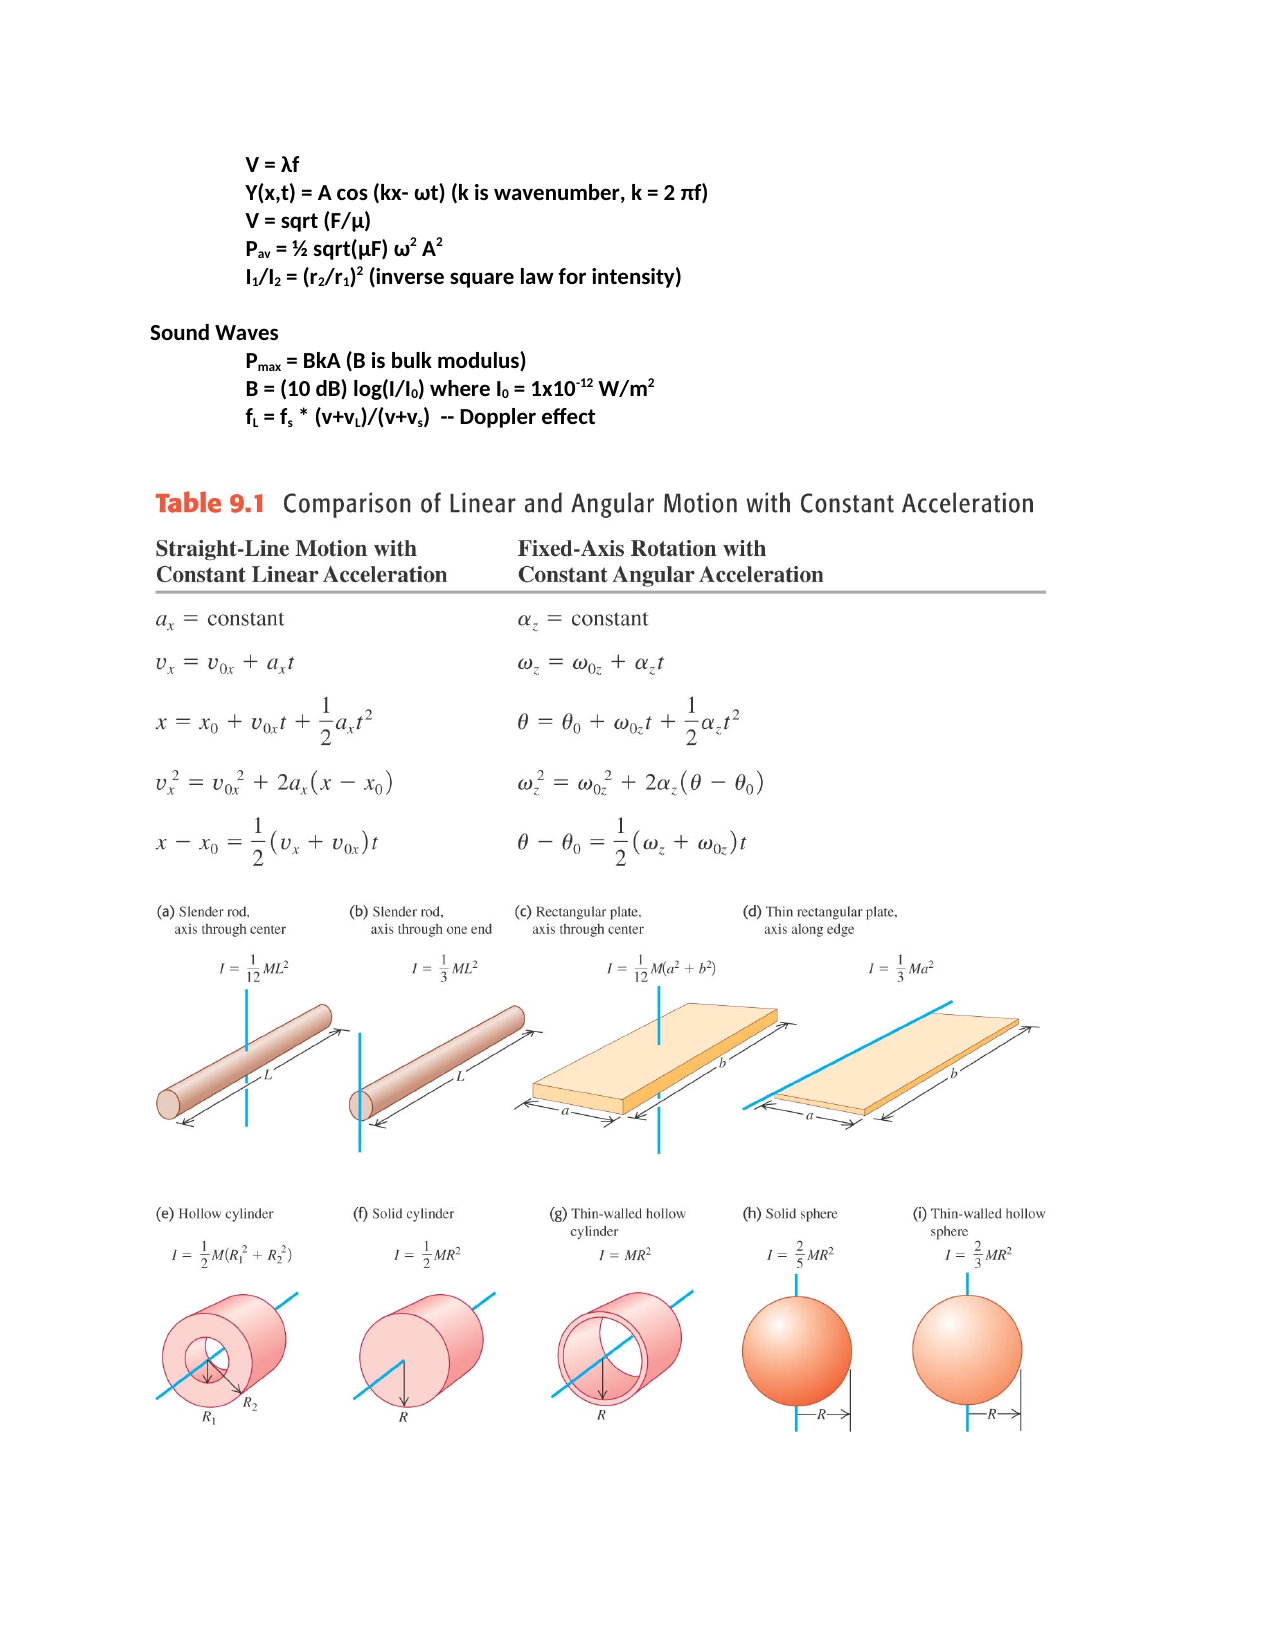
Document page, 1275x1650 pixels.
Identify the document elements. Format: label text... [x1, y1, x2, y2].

text Y(x,t) = A cos (kx- ωt) (k is wavenumber, k = 2 πf) [150, 178, 1125, 206]
text Sound Waves [150, 318, 1125, 346]
text Β = (10 dB) log(I/I0) where I0 = 1x10-12 W/m2 [150, 374, 1125, 402]
text V = sqrt (F/μ) [150, 206, 1125, 234]
text Pav = ½ sqrt(μF) ω2 A2 [150, 234, 1125, 262]
text I1/I2 = (r2/r1)2 (inverse square law for intensity) [150, 262, 1125, 290]
text fL = fs * (v+vL)/(v+vs) -- Doppler effect [150, 402, 1125, 430]
picture [150, 486, 1050, 871]
picture [150, 898, 1050, 1432]
text V = λf [150, 150, 1125, 178]
text Pmax = BkA (B is bulk modulus) [150, 346, 1125, 374]
